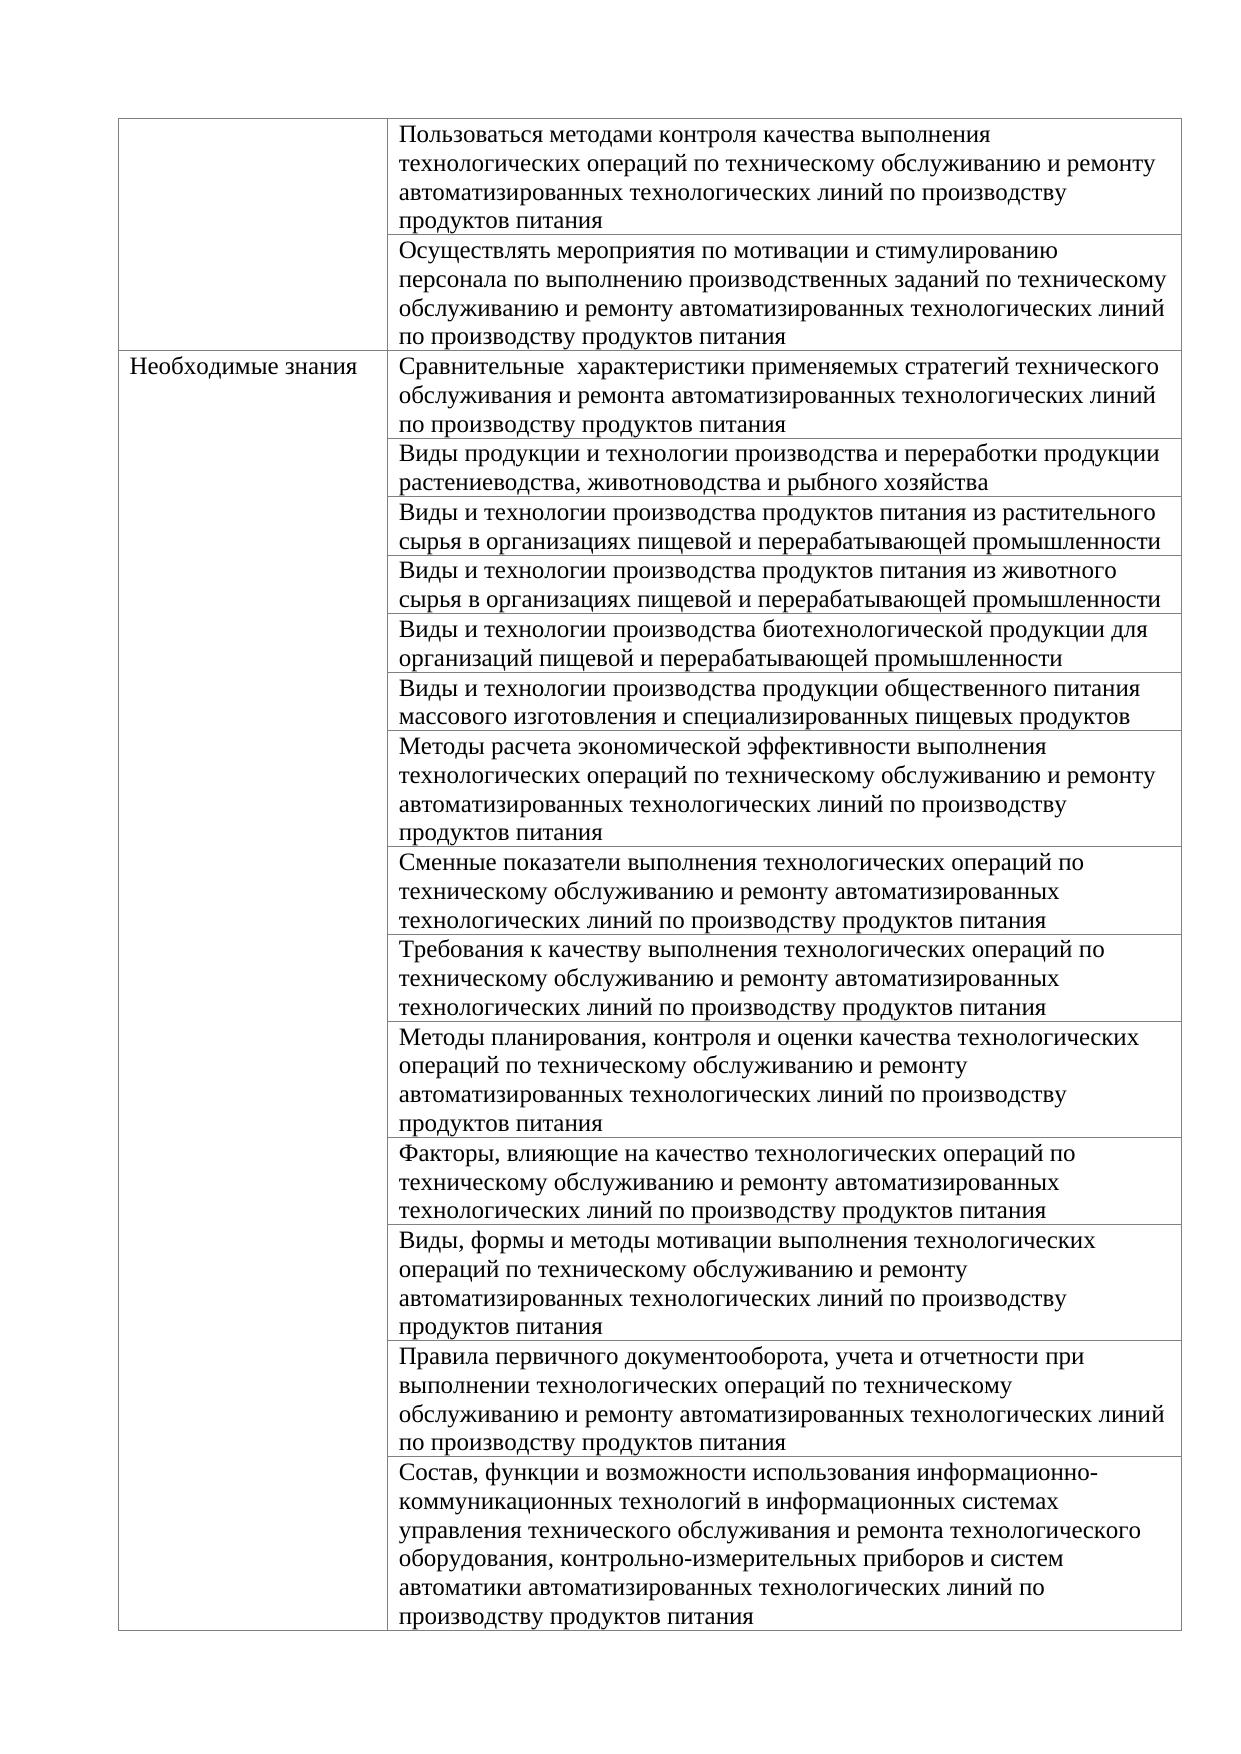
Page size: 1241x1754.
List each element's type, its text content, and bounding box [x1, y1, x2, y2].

table_cell Виды, формы и методы мотивации выполнения технологических операций по техническому обслуживанию и ремонту автоматизированных технологических линий по производству продуктов питания [388, 1225, 1181, 1340]
table_cell Требования к качеству выполнения технологических операций по техническому обслуживанию и ремонту автоматизированных технологических линий по производству продуктов питания [388, 935, 1181, 1021]
table_cell Состав, функции и возможности использования информационно-коммуникационных технологий в информационных системах управления технического обслуживания и ремонта технологического оборудования, контрольно-измерительных приборов и систем автоматики автоматизированных технологических линий по производству продуктов питания [388, 1457, 1181, 1630]
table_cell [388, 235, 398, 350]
table_cell Виды и технологии производства продуктов питания из животного сырья в организациях пищевой и перерабатывающей промышленности [388, 556, 1181, 613]
table_cell Факторы, влияющие на качество технологических операций по техническому обслуживанию и ремонту автоматизированных технологических линий по производству продуктов питания [388, 1138, 1181, 1224]
table_cell Методы расчета экономической эффективности выполнения технологических операций по техническому обслуживанию и ремонту автоматизированных технологических линий по производству продуктов питания [388, 731, 1181, 846]
table_cell Виды и технологии производства продукции общественного питания массового изготовления и специализированных пищевых продуктов [388, 673, 1181, 730]
table_cell Виды продукции и технологии производства и переработки продукции растениеводства, животноводства и рыбного хозяйства [388, 439, 1181, 496]
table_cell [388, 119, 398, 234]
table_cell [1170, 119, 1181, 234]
table_cell Правила первичного документооборота, учета и отчетности при выполнении технологических операций по техническому обслуживанию и ремонту автоматизированных технологических линий по производству продуктов питания [388, 1341, 1181, 1456]
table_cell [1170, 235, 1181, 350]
table_cell Виды и технологии производства биотехнологической продукции для организаций пищевой и перерабатывающей промышленности [388, 614, 1181, 672]
table_cell Методы планирования, контроля и оценки качества технологических операций по техническому обслуживанию и ремонту автоматизированных технологических линий по производству продуктов питания [388, 1022, 1181, 1137]
table_cell Необходимые знания [119, 351, 387, 1630]
table_cell Сменные показатели выполнения технологических операций по техническому обслуживанию и ремонту автоматизированных технологических линий по производству продуктов питания [388, 847, 1181, 933]
table_cell Виды и технологии производства продуктов питания из растительного сырья в организациях пищевой и перерабатывающей промышленности [388, 497, 1181, 554]
table_cell Сравнительные характеристики применяемых стратегий технического обслуживания и ремонта автоматизированных технологических линий по производству продуктов питания [388, 351, 1181, 437]
